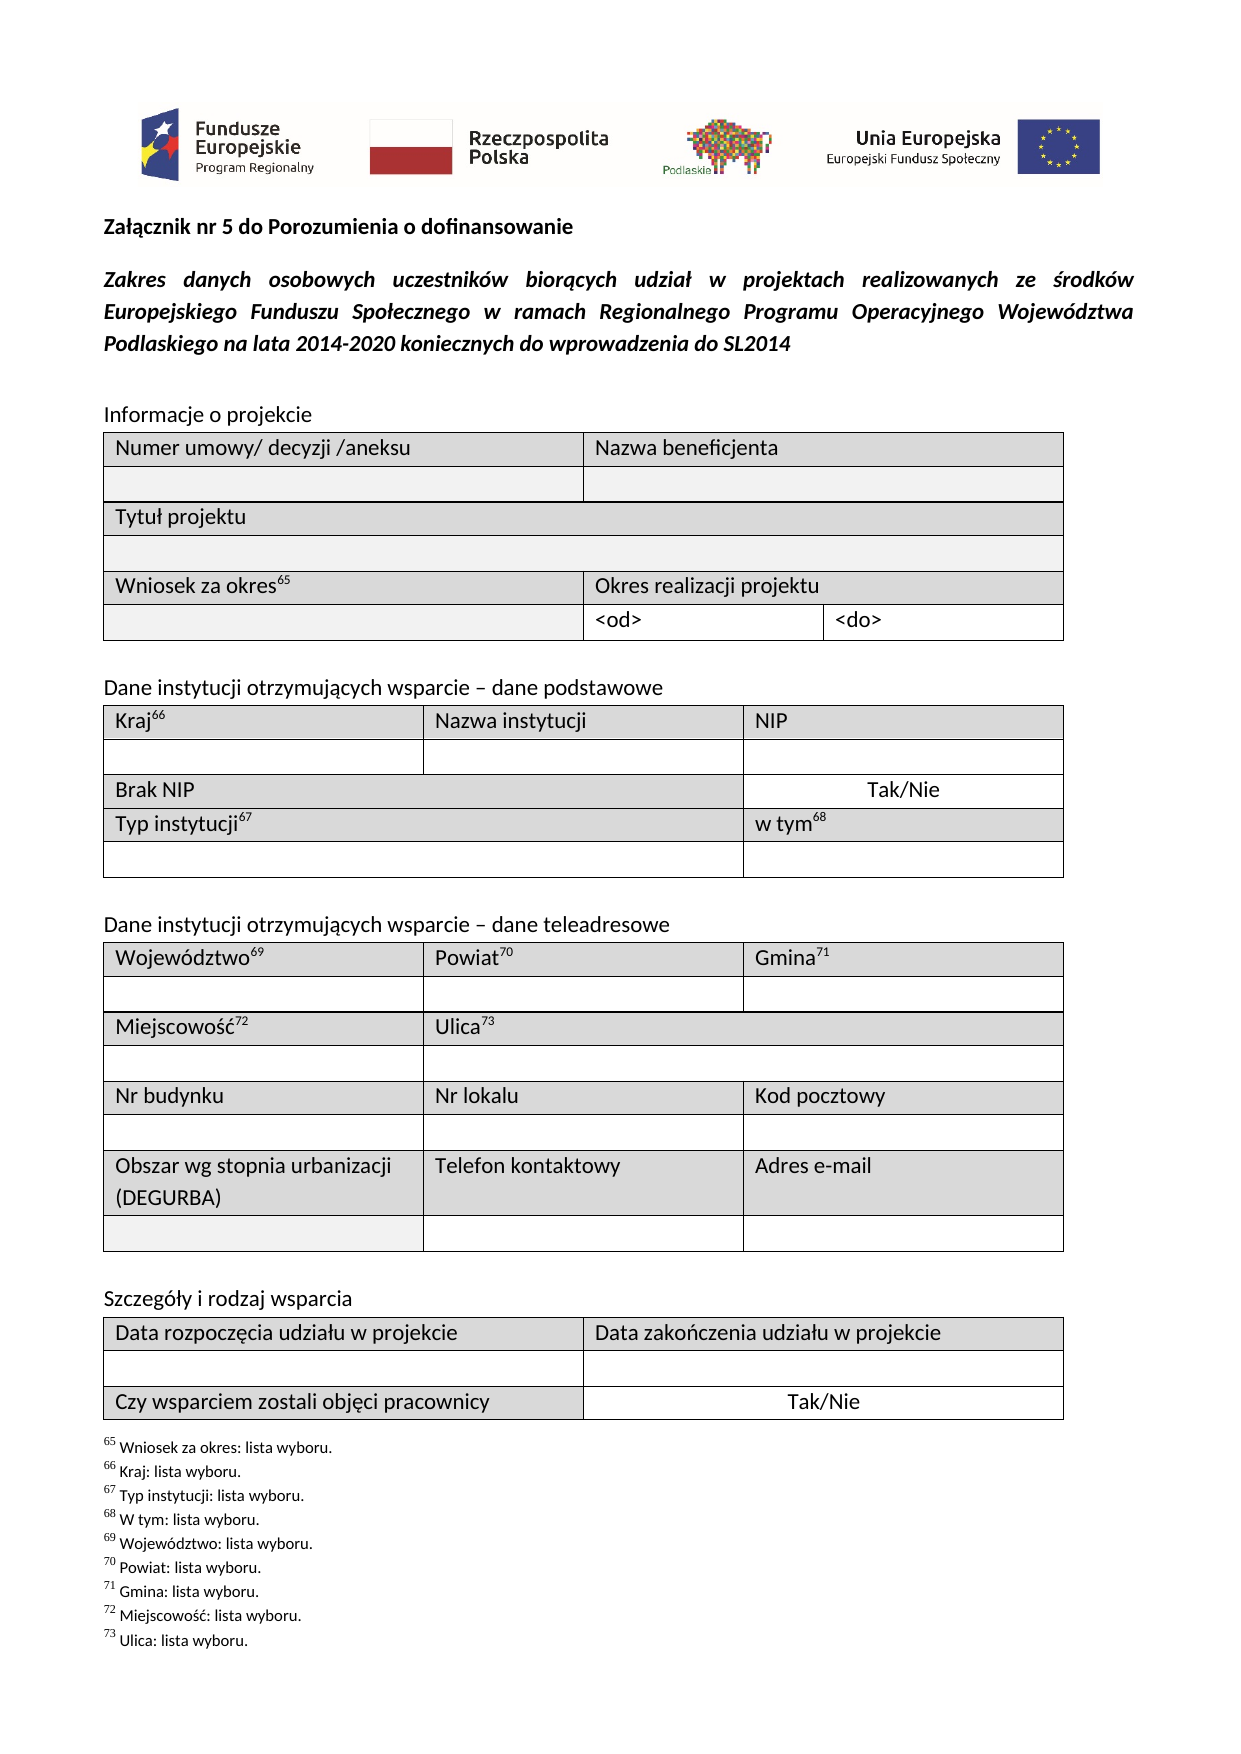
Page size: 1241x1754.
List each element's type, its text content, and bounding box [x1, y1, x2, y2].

table_cell Obszar wg stopnia urbanizacji (DEGURBA) [104, 1151, 423, 1215]
table_cell Wniosek za okres [104, 572, 583, 604]
text Zakres danych osobowych uczestników biorących udział w projektach realizowanych ze środków Europejskiego Funduszu Społecznego w ramach Regionalnego Programu Operacyjnego Województwa Podlaskiego na lata 2014-2020 koniecznych do wprowadzenia do SL2014 [103, 265, 1137, 357]
table_header Województwo [104, 943, 423, 976]
table_header Data zakończenia udziału w projekcie [584, 1318, 1063, 1350]
text Dane instytucji otrzymujących wsparcie – dane teleadresowe [103, 910, 1137, 938]
text Załącznik nr 5 do Porozumienia o dofinansowanie [103, 212, 1137, 240]
table_cell [584, 467, 1063, 501]
table_cell [424, 1115, 743, 1150]
table_cell [424, 977, 743, 1011]
table_header NIP [744, 706, 1063, 738]
table_cell [104, 977, 423, 1011]
table_cell Okres realizacji projektu [584, 572, 1063, 604]
table_cell Miejscowość [104, 1013, 423, 1045]
table_cell <od> [584, 605, 823, 640]
table_cell w tym [744, 809, 1063, 841]
table_cell [424, 1046, 1063, 1081]
table_cell [104, 605, 583, 640]
table_header Kraj [104, 706, 423, 738]
table_cell [424, 1216, 743, 1251]
table_header Numer umowy/ decyzji /aneksu [104, 433, 583, 466]
table_cell [104, 842, 743, 877]
table_cell Brak NIP [104, 775, 743, 808]
table_cell Tak/Nie [744, 775, 1063, 808]
table_cell [104, 467, 583, 501]
table_cell Adres e-mail [744, 1151, 1063, 1215]
table_cell Tytuł projektu [104, 503, 1063, 535]
table_cell [744, 977, 1063, 1011]
table_header Nazwa instytucji [424, 706, 743, 738]
table_cell [744, 740, 1063, 774]
text Szczegóły i rodzaj wsparcia [103, 1284, 1137, 1312]
picture [137, 102, 1103, 187]
table_header Data rozpoczęcia udziału w projekcie [104, 1318, 583, 1350]
table_cell [744, 842, 1063, 877]
table_cell [104, 536, 1063, 571]
table_cell [744, 1216, 1063, 1251]
table_cell [104, 740, 423, 774]
table_cell Kod pocztowy [744, 1082, 1063, 1114]
table_cell [104, 1216, 423, 1251]
table_cell Ulica [424, 1013, 1063, 1045]
text Informacje o projekcie [103, 400, 1137, 428]
table_cell [104, 1115, 423, 1150]
table_cell Telefon kontaktowy [424, 1151, 743, 1215]
table_cell Tak/Nie [584, 1387, 1063, 1419]
table_cell <do> [824, 605, 1063, 640]
table_cell [584, 1351, 1063, 1386]
table_cell [104, 1046, 423, 1081]
table_cell [744, 1115, 1063, 1150]
table_cell [424, 740, 743, 774]
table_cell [104, 1387, 583, 1419]
table_header Nazwa beneficjenta [584, 433, 1063, 466]
text Dane instytucji otrzymujących wsparcie – dane podstawowe [103, 673, 1137, 701]
table_header Gmina [744, 943, 1063, 976]
table_cell Typ instytucji [104, 809, 743, 841]
table_header Powiat [424, 943, 743, 976]
table_cell [104, 1351, 583, 1386]
table_cell Nr lokalu [424, 1082, 743, 1114]
table_cell Nr budynku [104, 1082, 423, 1114]
